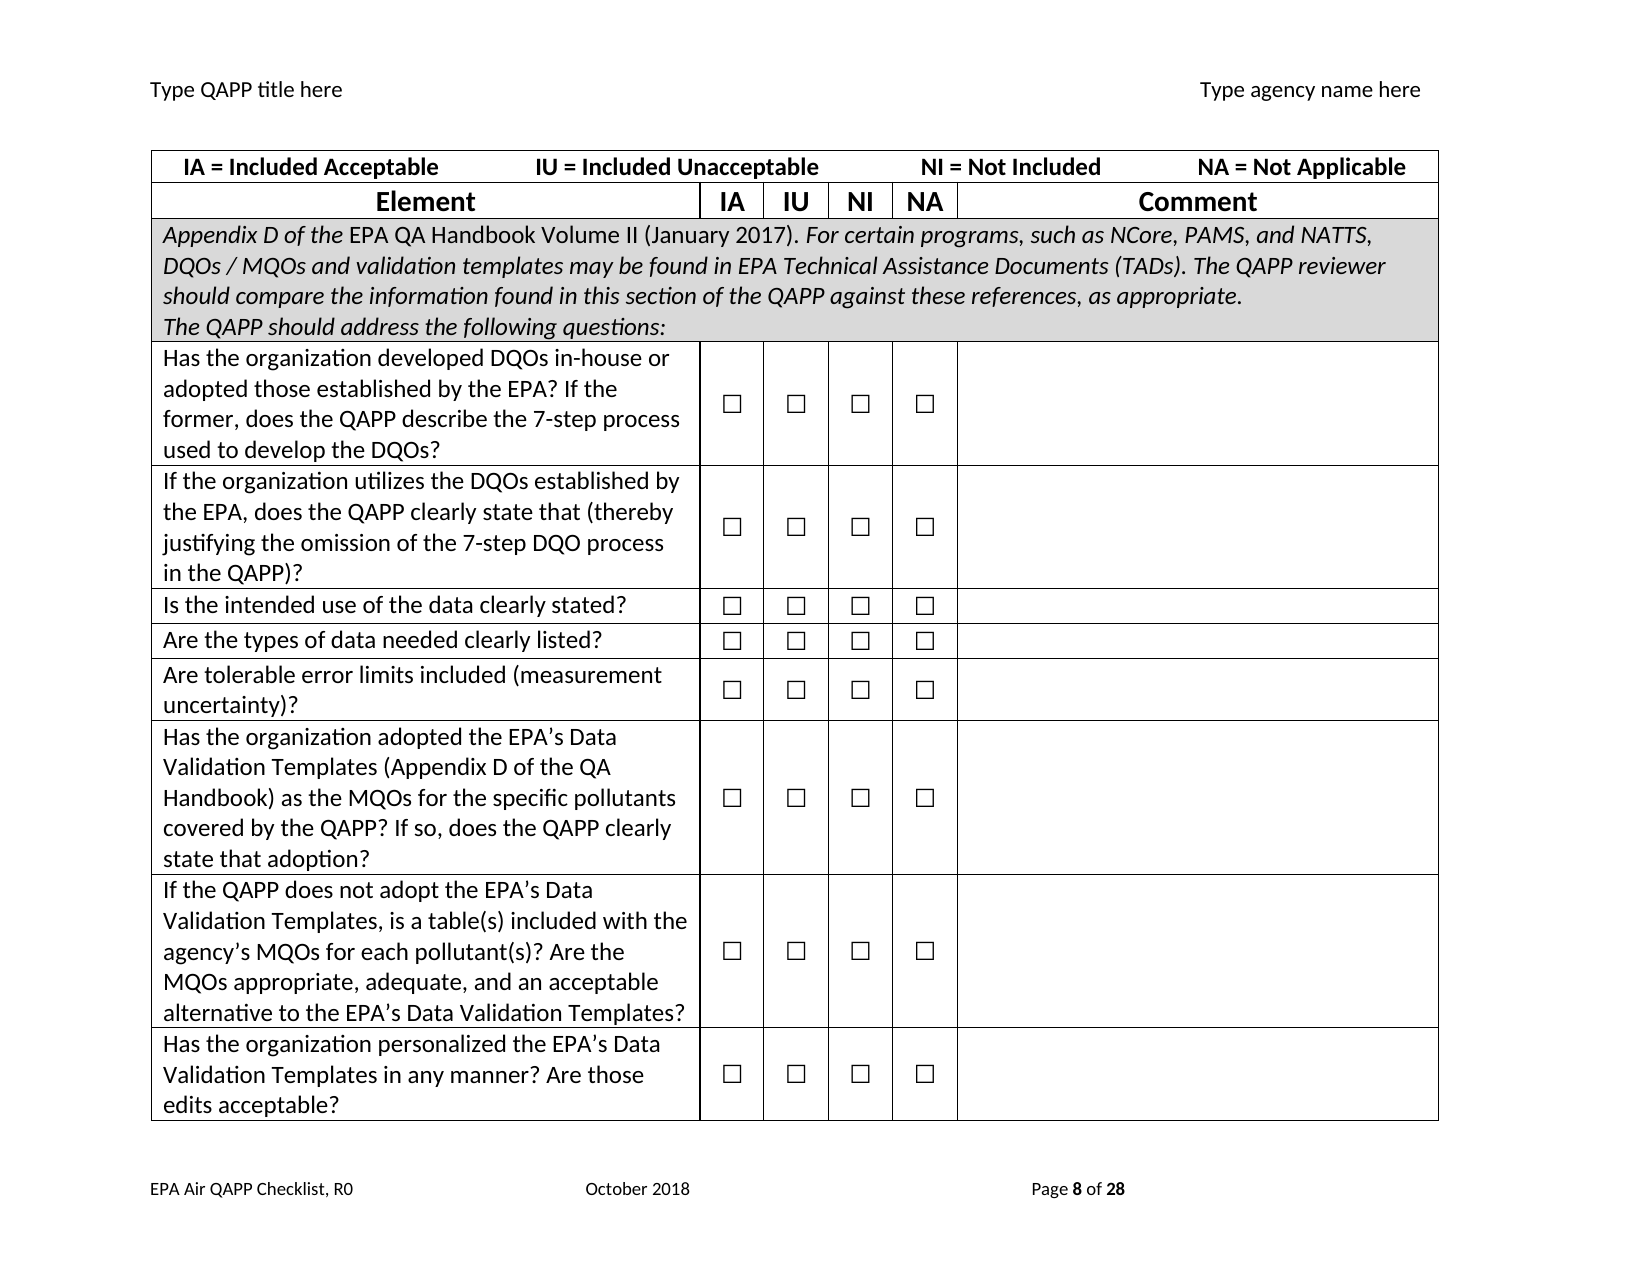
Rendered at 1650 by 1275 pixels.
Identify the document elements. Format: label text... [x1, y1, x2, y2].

table_cell NI [829, 183, 892, 218]
table_cell Comment [958, 183, 1438, 218]
table_cell [958, 1028, 1438, 1120]
table_cell [958, 589, 1438, 623]
table_cell [958, 342, 1438, 464]
table_cell IU [764, 183, 828, 218]
table_cell [958, 875, 1438, 1027]
table_cell If the organization utilizes the DQOs established by the EPA, does the QAPP clearly state that (thereby justifying the omission of the 7-step DQO process in the QAPP)? [152, 466, 699, 588]
table_cell Has the organization personalized the EPA’s Data Validation Templates in any manner? Are those edits acceptable? [152, 1028, 699, 1120]
table_cell Has the organization adopted the EPA’s Data Validation Templates (Appendix D of the QA Handbook) as the MQOs for the specific pollutants covered by the QAPP? If so, does the QAPP clearly state that adoption? [152, 721, 699, 874]
table_cell Is the intended use of the data clearly stated? [152, 589, 699, 623]
table_cell NA [893, 183, 957, 218]
table_header IA = Included Acceptable IU = Included Unacceptable NI = Not Included NA = Not Applicable [152, 151, 1438, 182]
table_cell [958, 466, 1438, 588]
table_cell Element [152, 183, 699, 218]
table_cell IA [701, 183, 763, 218]
table_cell If the QAPP does not adopt the EPA’s Data Validation Templates, is a table(s) included with the agency’s MQOs for each pollutant(s)? Are the MQOs appropriate, adequate, and an acceptable alternative to the EPA’s Data Validation Templates? [152, 875, 699, 1027]
table_cell Are tolerable error limits included (measurement uncertainty)? [152, 659, 699, 720]
table_cell Has the organization developed DQOs in-house or adopted those established by the EPA? If the former, does the QAPP describe the 7-step process used to develop the DQOs? [152, 342, 699, 464]
table_cell [958, 659, 1438, 720]
table_cell [958, 624, 1438, 658]
table_cell [958, 721, 1438, 874]
table_cell Are the types of data needed clearly listed? [152, 624, 699, 658]
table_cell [152, 219, 1438, 341]
